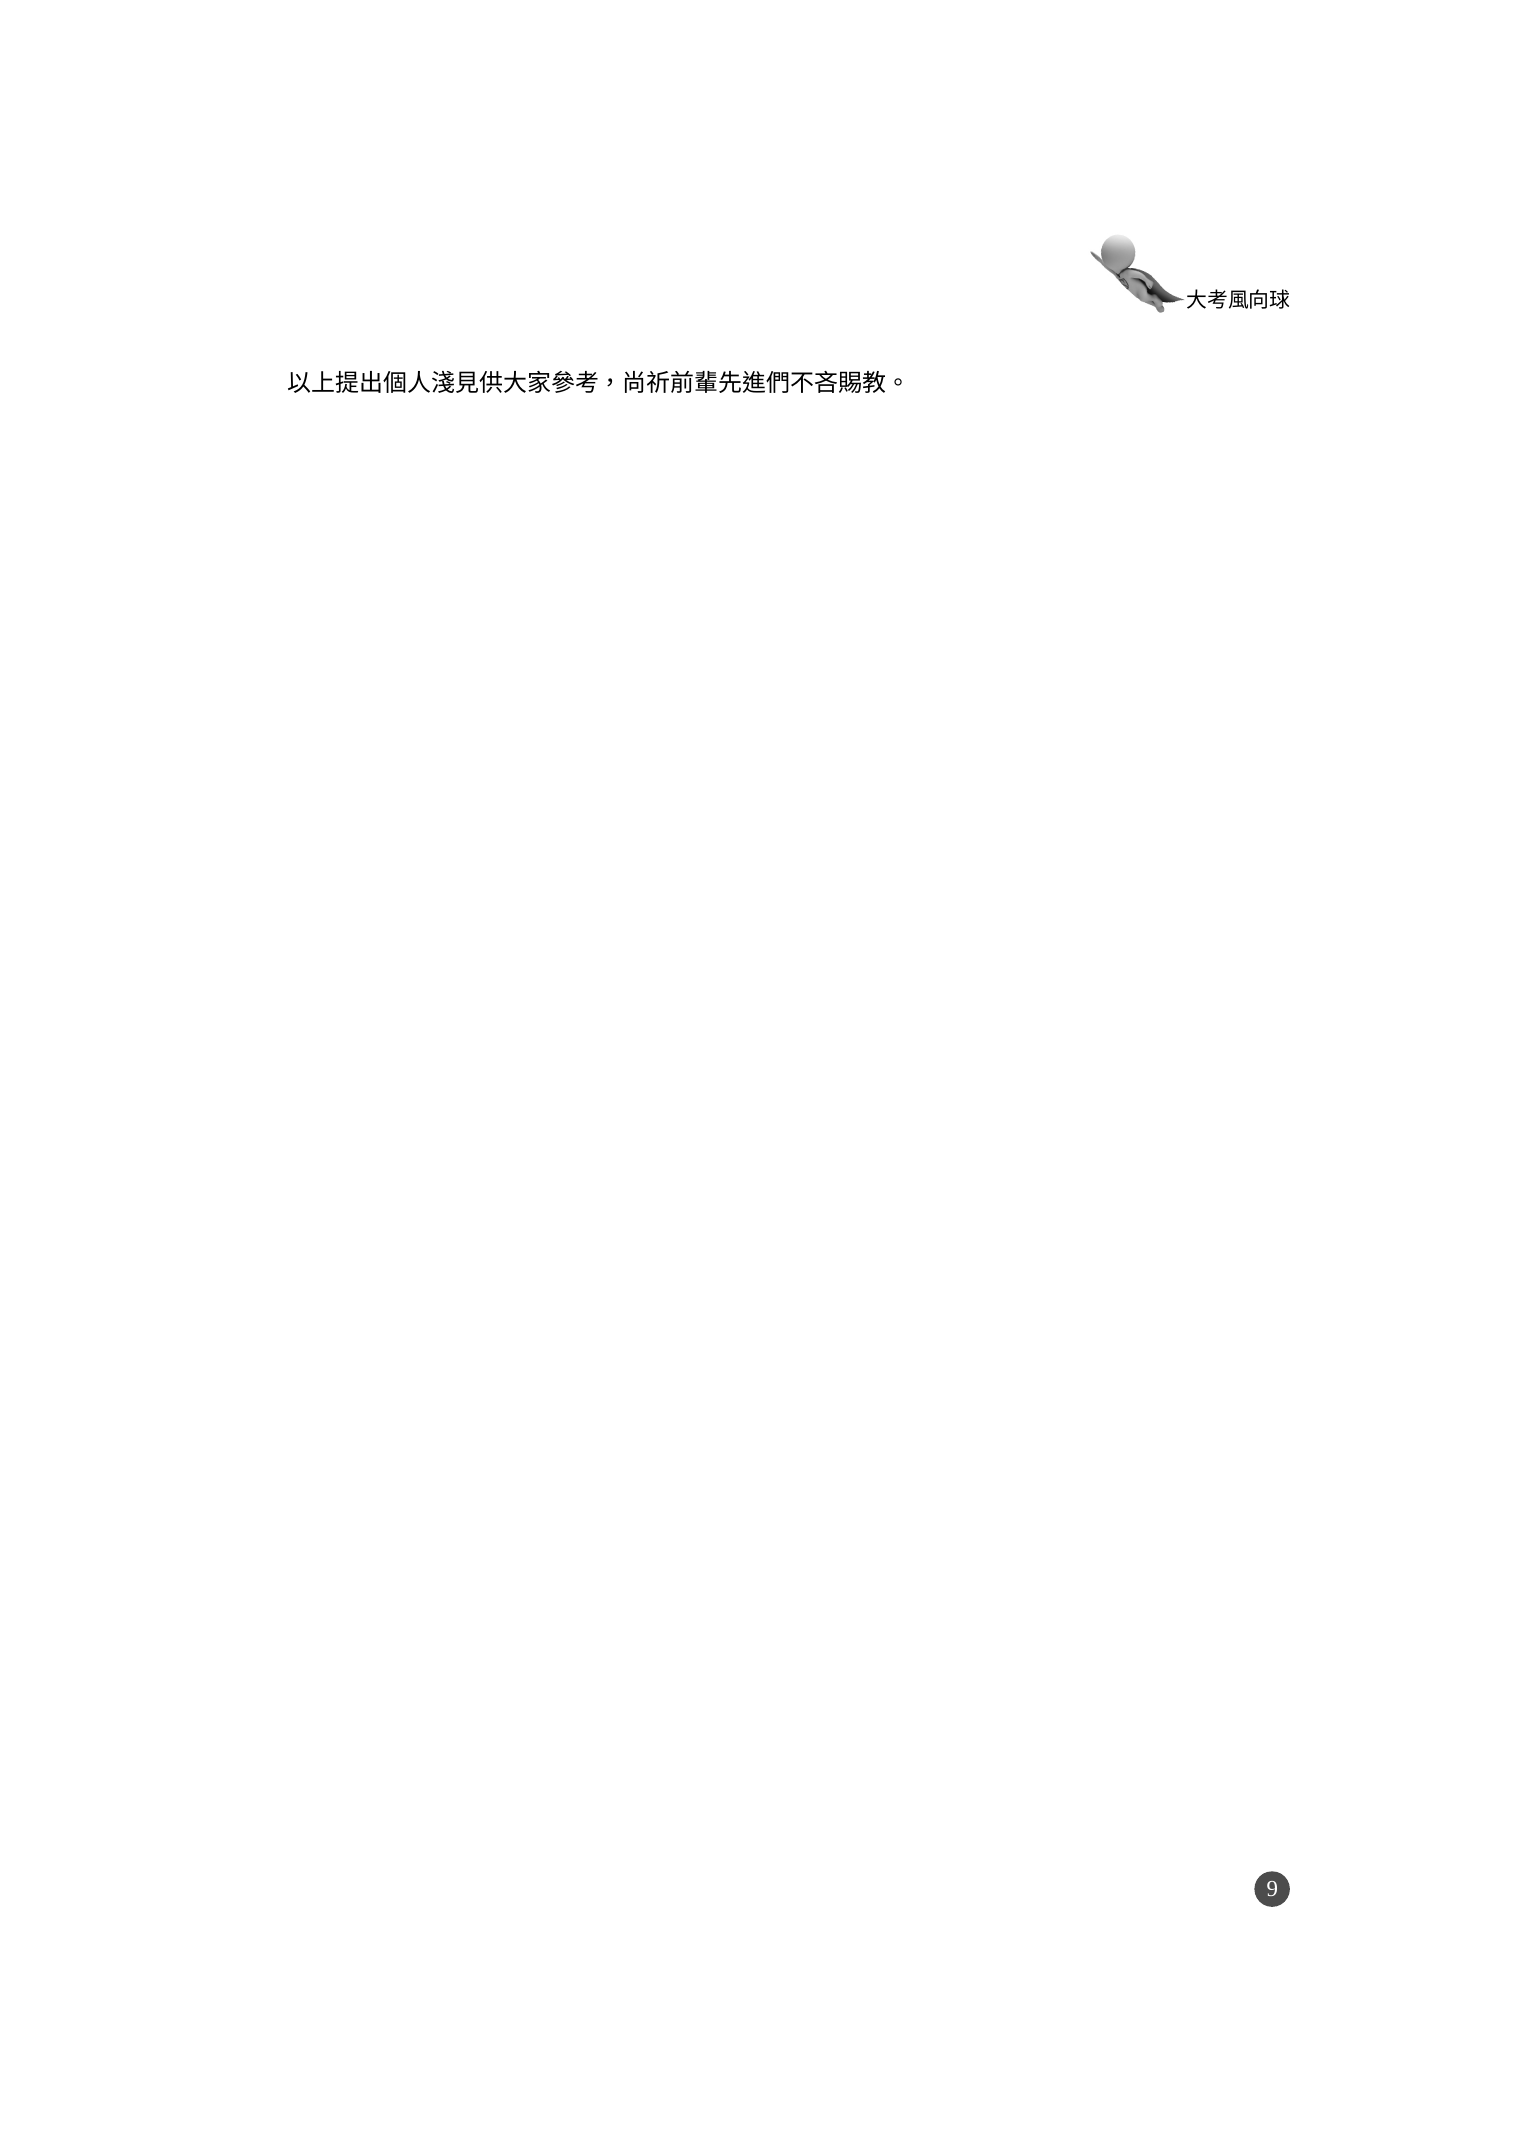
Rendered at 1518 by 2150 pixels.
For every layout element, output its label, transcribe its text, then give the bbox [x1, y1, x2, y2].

text 以上提出個人淺見供大家參考，尚祈前輩先進們不吝賜教。 [239, 363, 1278, 398]
picture [1075, 221, 1200, 332]
